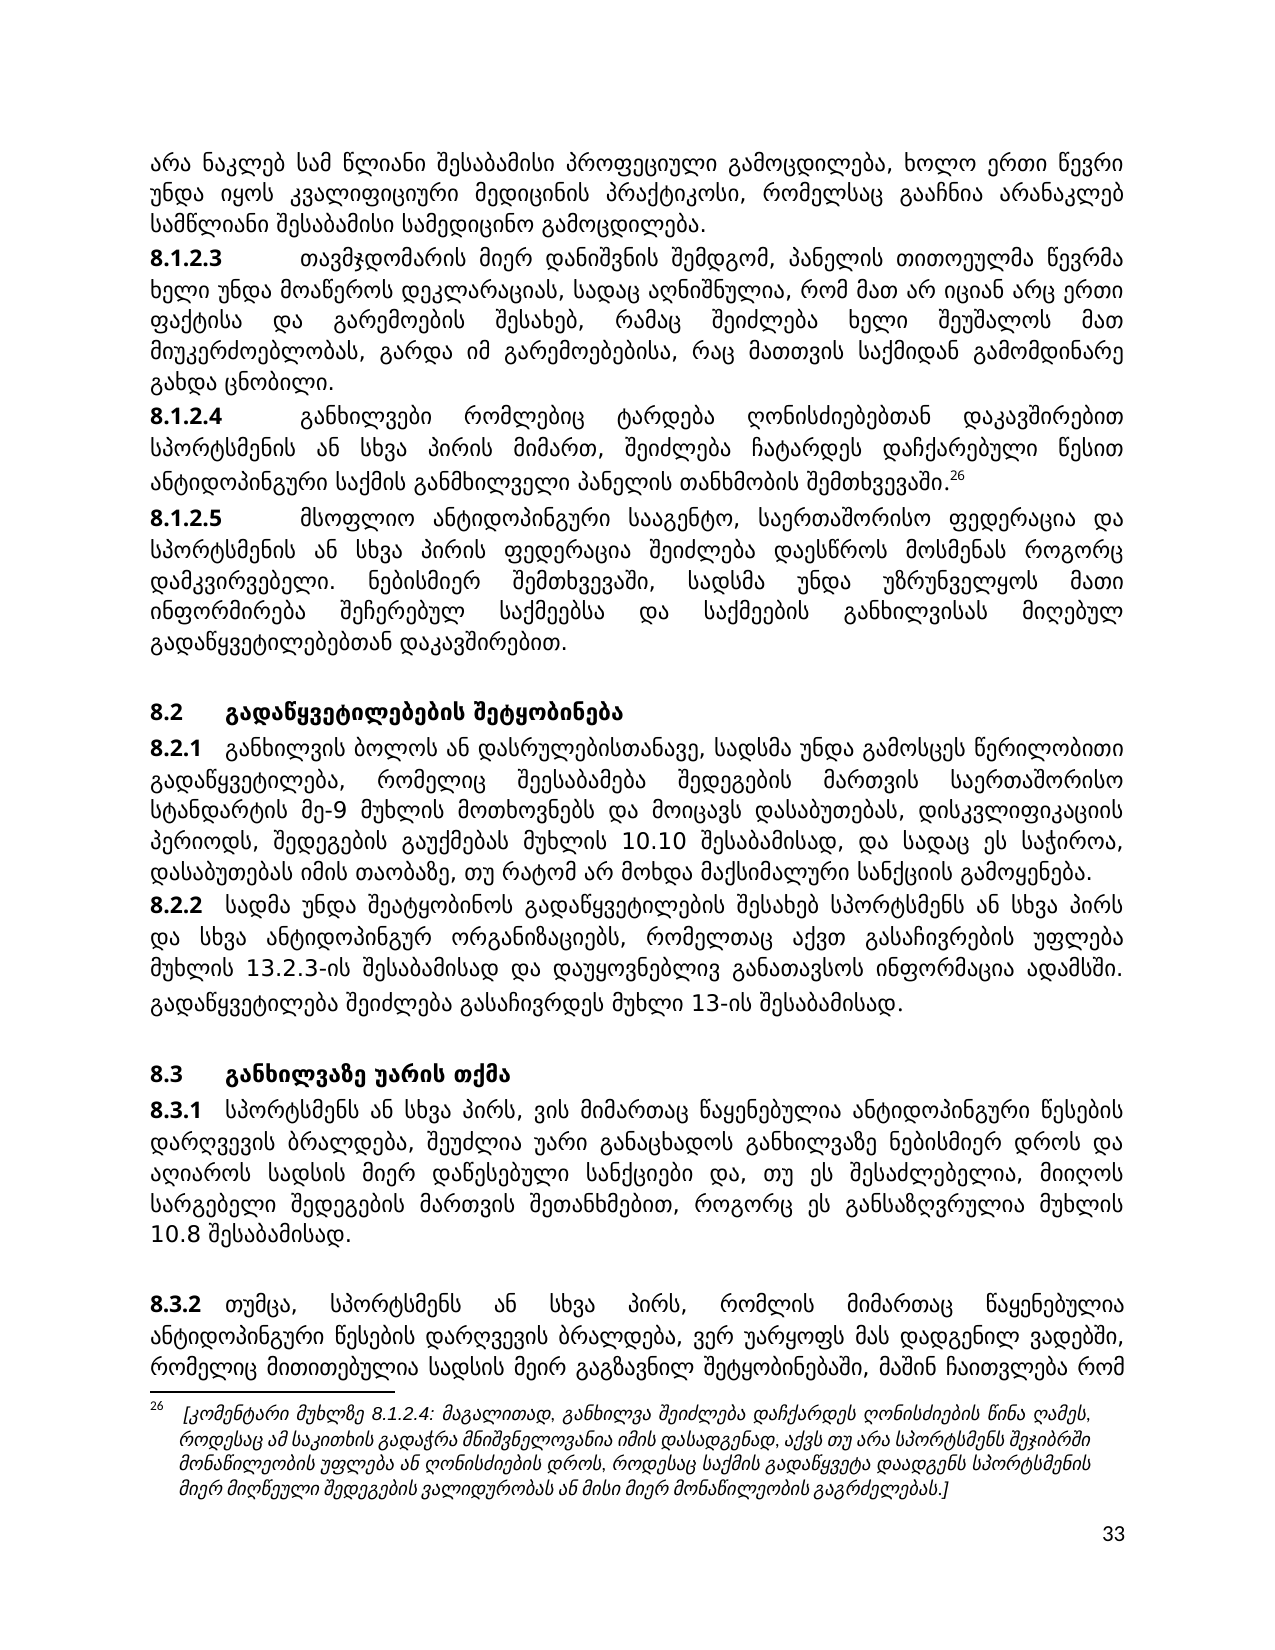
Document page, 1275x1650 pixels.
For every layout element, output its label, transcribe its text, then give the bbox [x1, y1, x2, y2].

text 8.1.2.3 თავმჯდომარის მიერ დანიშვნის შემდგომ, პანელის თითოეულმა წევრმა ხელი უნდა მოაწეროს დეკლარაციას, სადაც აღნიშნულია, რომ მათ არ იციან არც ერთი ფაქტისა და გარემოების შესახებ, რამაც შეიძლება ხელი შეუშალოს მათ მიუკერძოებლობას, გარდა იმ გარემოებებისა, რაც მათთვის საქმიდან გამომდინარე გახდა ცნობილი. [150, 242, 1125, 396]
text 8.2 გადაწყვეტილებების შეტყობინება [150, 696, 1125, 727]
text 8.2.1 განხილვის ბოლოს ან დასრულებისთანავე, სადსმა უნდა გამოსცეს წერილობითი გადაწყვეტილება, რომელიც შეესაბამება შედეგების მართვის საერთაშორისო სტანდარტის მე-9 მუხლის მოთხოვნებს და მოიცავს დასაბუთებას, დისკვლიფიკაციის პერიოდს, შედეგების გაუქმებას მუხლის 10.10 შესაბამისად, და სადაც ეს საჭიროა, დასაბუთებას იმის თაობაზე, თუ რატომ არ მოხდა მაქსიმალური სანქციის გამოყენება. [150, 732, 1125, 885]
text 8.2.2 სადმა უნდა შეატყობინოს გადაწყვეტილების შესახებ სპორტსმენს ან სხვა პირს და სხვა ანტიდოპინგურ ორგანიზაციებს, რომელთაც აქვთ გასაჩივრების უფლება მუხლის 13.2.3-ის შესაბამისად და დაუყოვნებლივ განათავსოს ინფორმაცია ადამსში. გადაწყვეტილება შეიძლება გასაჩივრდეს მუხლი 13-ის შესაბამისად. [150, 889, 1125, 1018]
text 8.3 განხილვაზე უარის თქმა [150, 1058, 1125, 1090]
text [150, 150, 1125, 238]
text 8.1.2.5 მსოფლიო ანტიდოპინგური სააგენტო, საერთაშორისო ფედერაცია და სპორტსმენის ან სხვა პირის ფედერაცია შეიძლება დაესწროს მოსმენას როგორც დამკვირვებელი. ნებისმიერ შემთხვევაში, სადსმა უნდა უზრუნველყოს მათი ინფორმირება შეჩერებულ საქმეებსა და საქმეების განხილვისას მიღებულ გადაწყვეტილებებთან დაკავშირებით. [150, 502, 1125, 656]
text 8.3.1 სპორტსმენს ან სხვა პირს, ვის მიმართაც წაყენებულია ანტიდოპინგური წესების დარღვევის ბრალდება, შეუძლია უარი განაცხადოს განხილვაზე ნებისმიერ დროს და აღიაროს სადსის მიერ დაწესებული სანქციები და, თუ ეს შესაძლებელია, მიიღოს სარგებელი შედეგების მართვის შეთანხმებით, როგორც ეს განსაზღვრულია მუხლის 10.8 შესაბამისად. [150, 1094, 1125, 1248]
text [150, 1288, 1125, 1381]
text 8.1.2.4 განხილვები რომლებიც ტარდება ღონისძიებებთან დაკავშირებით სპორტსმენის ან სხვა პირის მიმართ, შეიძლება ჩატარდეს დაჩქარებული წესით ანტიდოპინგური საქმის განმხილველი პანელის თანხმობის შემთხვევაში. [150, 399, 1125, 497]
